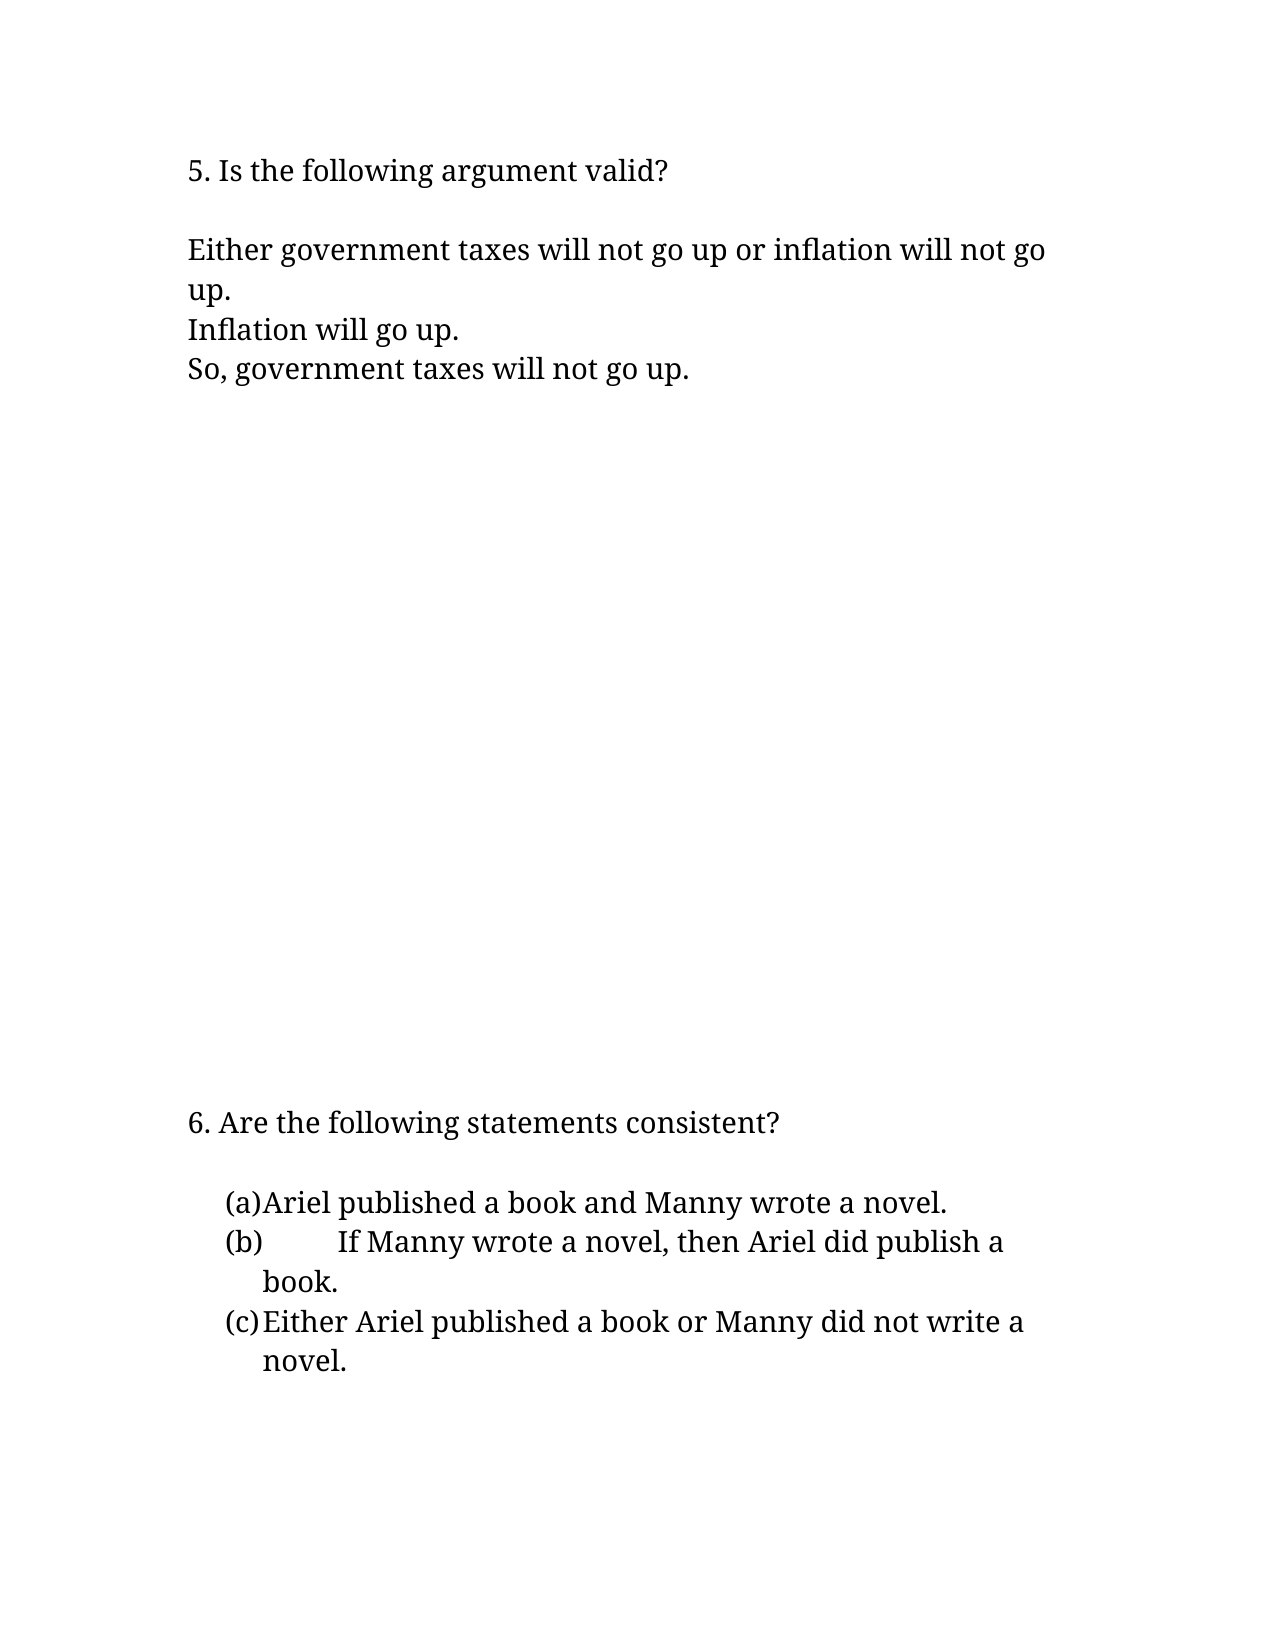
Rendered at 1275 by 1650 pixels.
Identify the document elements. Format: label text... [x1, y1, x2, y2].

text 5. Is the following argument valid? [187, 150, 1087, 190]
text Inflation will go up. [187, 309, 1087, 348]
list Either Ariel published a book or Manny did not write a novel. [225, 1301, 1087, 1380]
list If Manny wrote a novel, then Ariel did publish a book. [225, 1222, 1087, 1301]
list Ariel published a book and Manny wrote a novel. [225, 1182, 1087, 1222]
text Either government taxes will not go up or inflation will not go up. [187, 229, 1087, 309]
text So, government taxes will not go up. [187, 348, 1087, 388]
text 6. Are the following statements consistent? [187, 1102, 1087, 1142]
